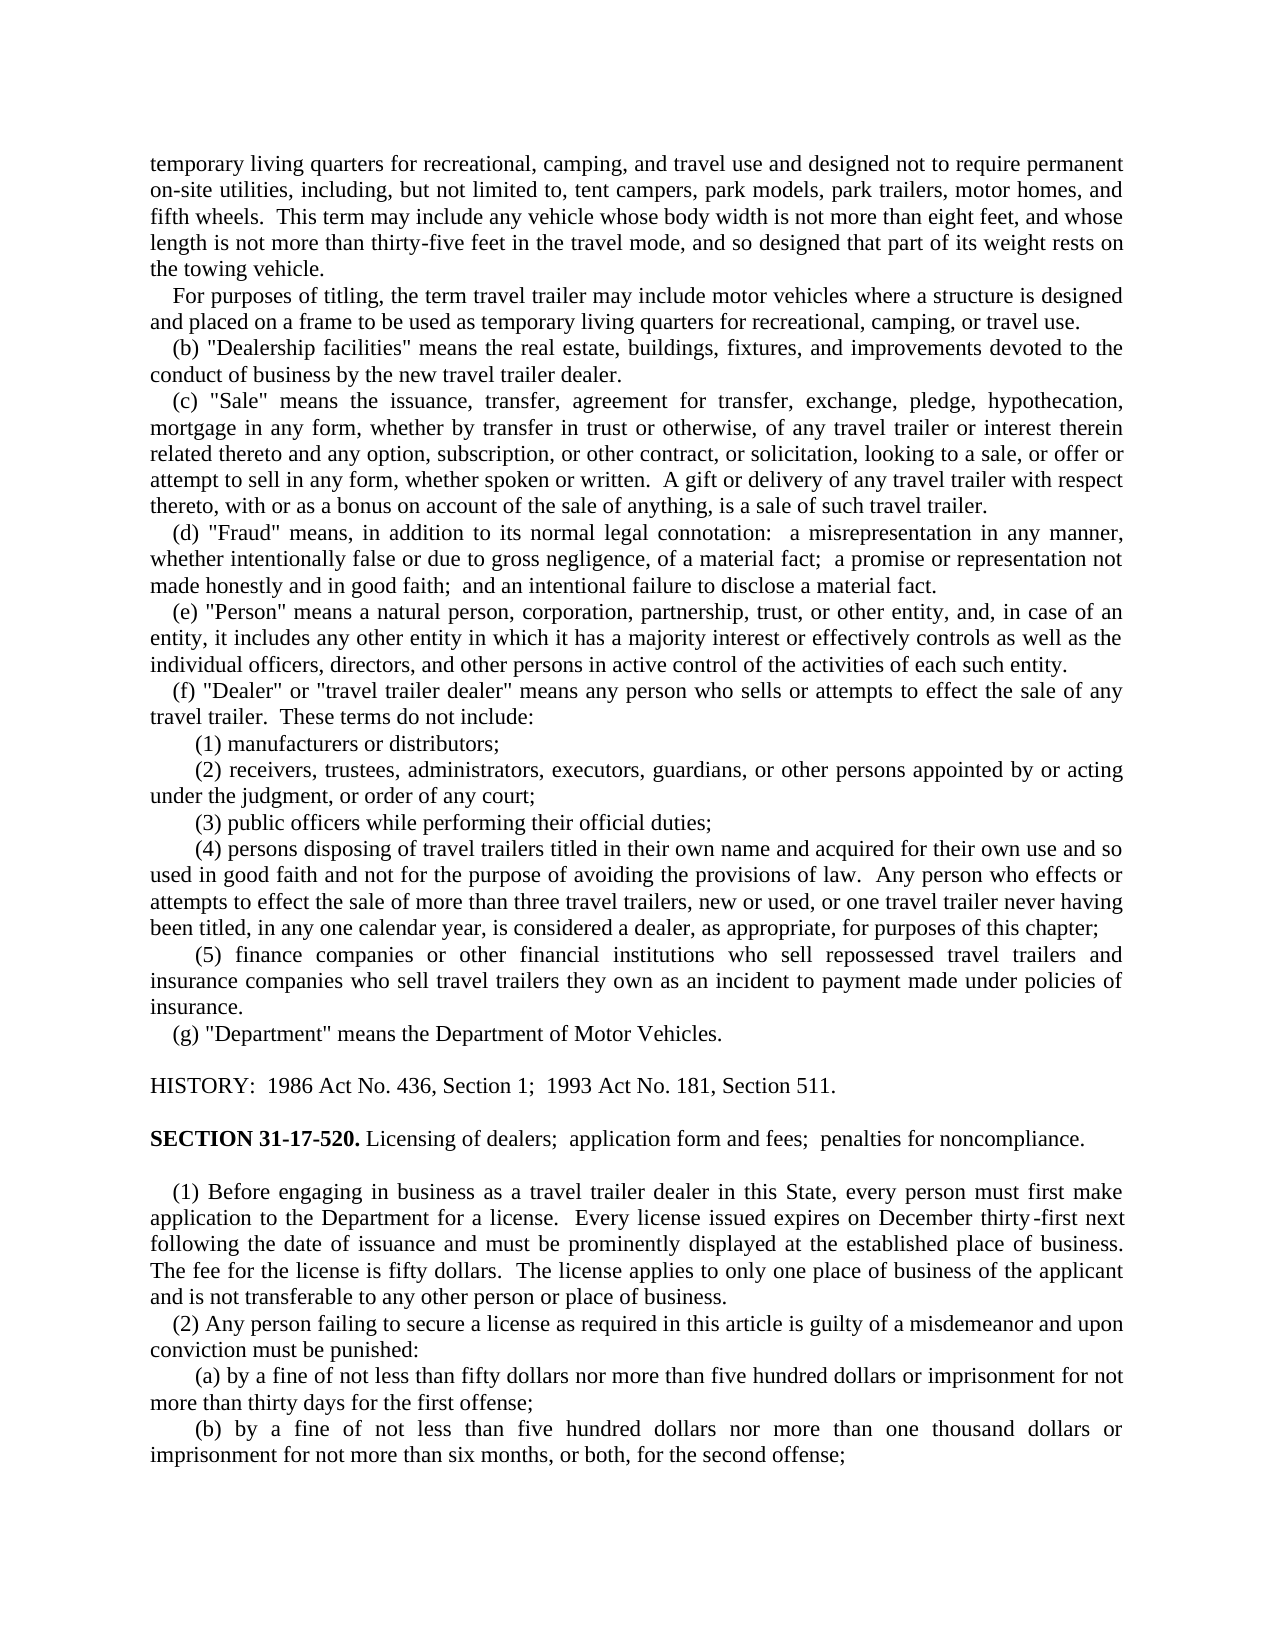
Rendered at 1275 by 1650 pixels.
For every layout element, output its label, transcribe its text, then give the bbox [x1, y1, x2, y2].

text (e) "Person" means a natural person, corporation, partnership, trust, or other entity, and, in case of an entity, it includes any other entity in which it has a majority interest or effectively controls as well as the individual officers, directors, and other persons in active control of the activities of each such entity. [150, 598, 1125, 677]
text (1) manufacturers or distributors; [150, 730, 1125, 756]
text (5) finance companies or other financial institutions who sell repossessed travel trailers and insurance companies who sell travel trailers they own as an incident to payment made under policies of insurance. [150, 941, 1125, 1020]
text (d) "Fraud" means, in addition to its normal legal connotation: a misrepresentation in any manner, whether intentionally false or due to gross negligence, of a material fact; a promise or representation not made honestly and in good faith; and an intentional failure to disclose a material fact. [150, 519, 1125, 598]
text (a) by a fine of not less than fifty dollars nor more than five hundred dollars or imprisonment for not more than thirty days for the first offense; [150, 1362, 1125, 1415]
text (2) Any person failing to secure a license as required in this article is guilty of a misdemeanor and upon conviction must be punished: [150, 1309, 1125, 1362]
text (g) "Department" means the Department of Motor Vehicles. [150, 1020, 1125, 1046]
text (c) "Sale" means the issuance, transfer, agreement for transfer, exchange, pledge, hypothecation, mortgage in any form, whether by transfer in trust or otherwise, of any travel trailer or interest therein related thereto and any option, subscription, or other contract, or solicitation, looking to a sale, or offer or attempt to sell in any form, whether spoken or written. A gift or delivery of any travel trailer with respect thereto, with or as a bonus on account of the sale of anything, is a sale of such travel trailer. [150, 387, 1125, 519]
text HISTORY: 1986 Act No. 436, Section 1; 1993 Act No. 181, Section 511. [150, 1072, 1125, 1099]
text For purposes of titling, the term travel trailer may include motor vehicles where a structure is designed and placed on a frame to be used as temporary living quarters for recreational, camping, or travel use. [150, 282, 1125, 334]
text (b) by a fine of not less than five hundred dollars nor more than one thousand dollars or imprisonment for not more than six months, or both, for the second offense; [150, 1415, 1125, 1468]
text (1) Before engaging in business as a travel trailer dealer in this State, every person must first make application to the Department for a license. Every license issued expires on December thirty-first next following the date of issuance and must be prominently displayed at the established place of business. The fee for the license is fifty dollars. The license applies to only one place of business of the applicant and is not transferable to any other person or place of business. [150, 1178, 1125, 1309]
text SECTION 31-17-520. Licensing of dealers; application form and fees; penalties for noncompliance. [150, 1125, 1125, 1151]
text (3) public officers while performing their official duties; [150, 809, 1125, 835]
text (f) "Dealer" or "travel trailer dealer" means any person who sells or attempts to effect the sale of any travel trailer. These terms do not include: [150, 677, 1125, 730]
text (b) "Dealership facilities" means the real estate, buildings, fixtures, and improvements devoted to the conduct of business by the new travel trailer dealer. [150, 334, 1125, 387]
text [150, 150, 1125, 282]
text (2) receivers, trustees, administrators, executors, guardians, or other persons appointed by or acting under the judgment, or order of any court; [150, 756, 1125, 809]
text (4) persons disposing of travel trailers titled in their own name and acquired for their own use and so used in good faith and not for the purpose of avoiding the provisions of law. Any person who effects or attempts to effect the sale of more than three travel trailers, new or used, or one travel trailer never having been titled, in any one calendar year, is considered a dealer, as appropriate, for purposes of this chapter; [150, 835, 1125, 941]
